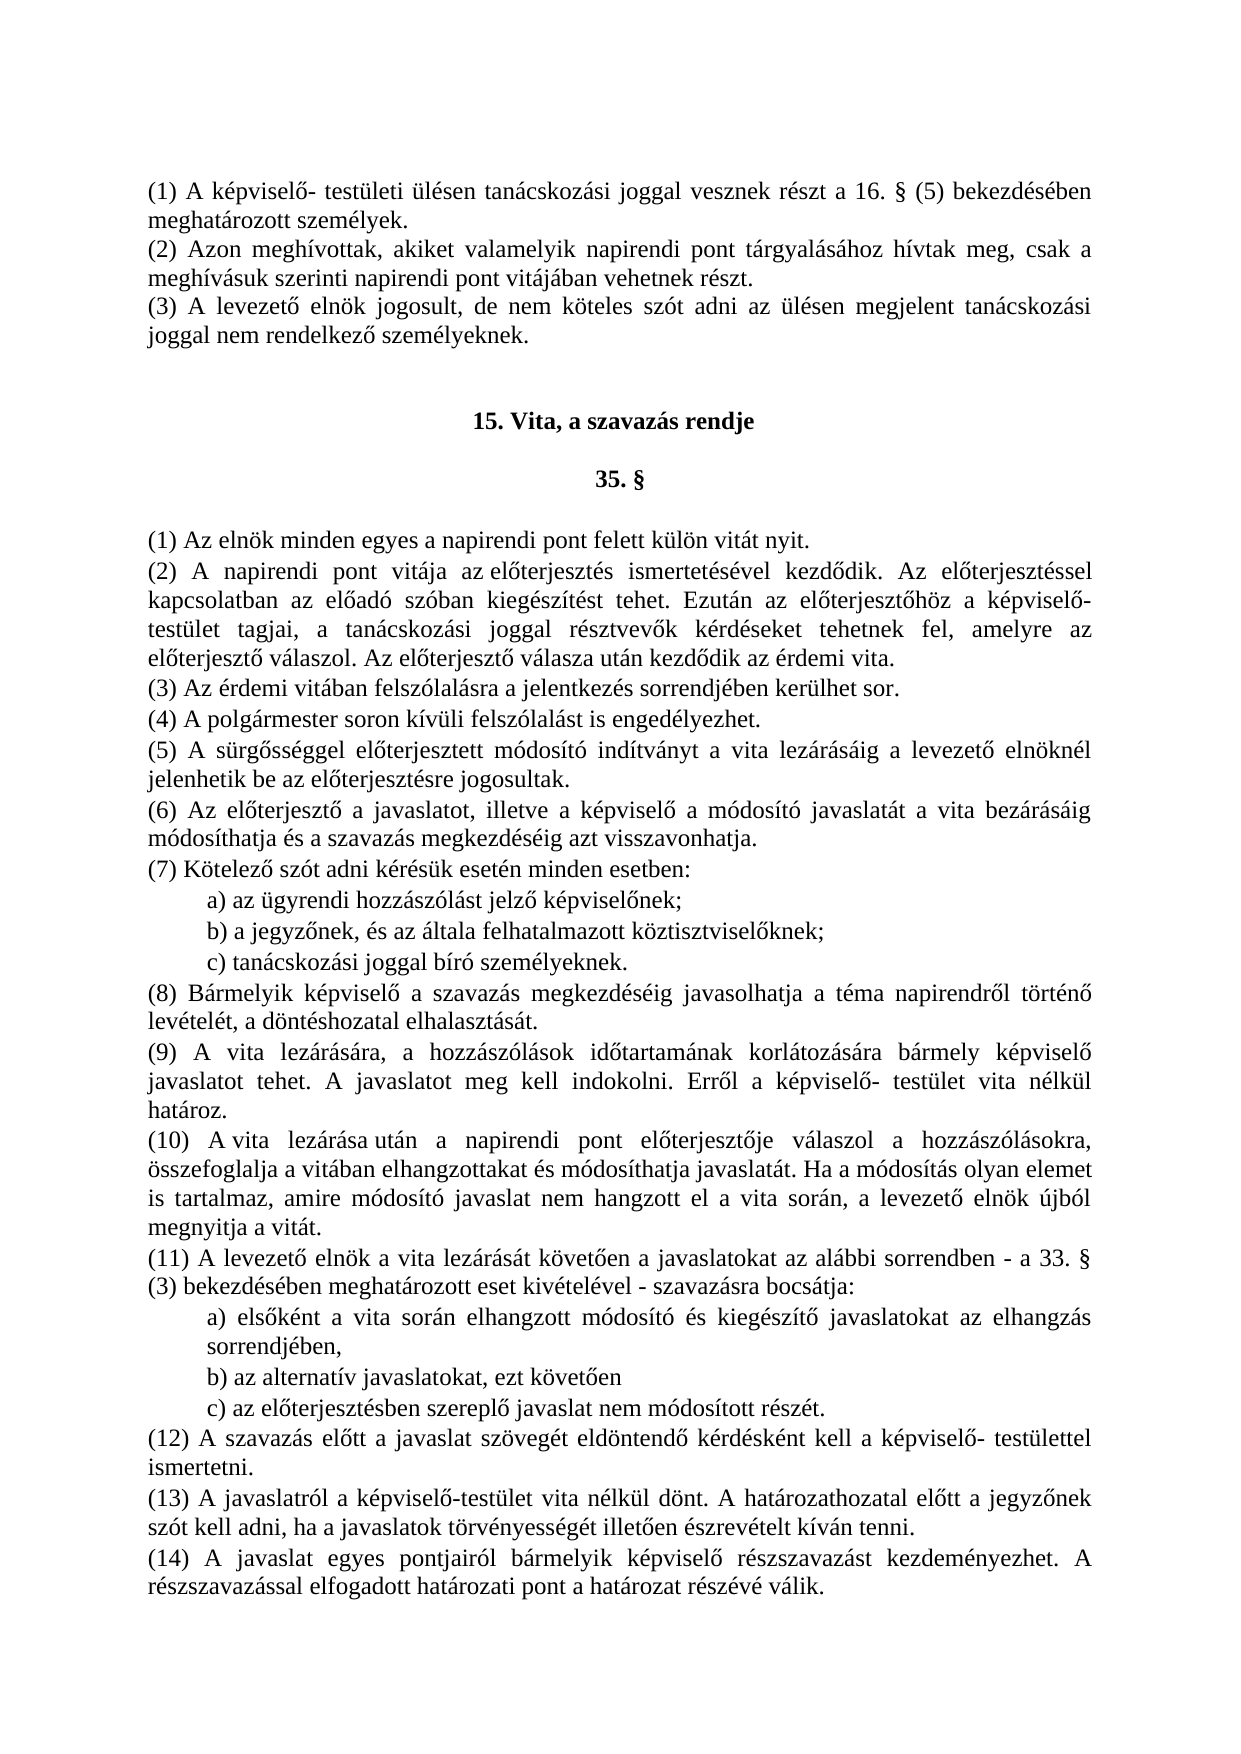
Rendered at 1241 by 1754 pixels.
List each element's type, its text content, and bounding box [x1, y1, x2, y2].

text (14) A javaslat egyes pontjairól bármelyik képviselő részszavazást kezdeményezhet. A részszavazással elfogadott határozati pont a határozat részévé válik. [148, 1543, 1093, 1600]
text 35. § [148, 464, 1093, 493]
text (3) Az érdemi vitában felszólalásra a jelentkezés sorrendjében kerülhet sor. [148, 673, 1093, 702]
text (8) Bármelyik képviselő a szavazás megkezdéséig javasolhatja a téma napirendről történő levételét, a döntéshozatal elhalasztását. [148, 978, 1093, 1035]
text (13) A javaslatról a képviselő-testület vita nélkül dönt. A határozathozatal előtt a jegyzőnek szót kell adni, ha a javaslatok törvényességét illetően észrevételt kíván tenni. [148, 1483, 1093, 1541]
text (2) Azon meghívottak, akiket valamelyik napirendi pont tárgyalásához hívtak meg, csak a meghívásuk szerinti napirendi pont vitájában vehetnek részt. [148, 234, 1093, 291]
text (10) A vita lezárása után a napirendi pont előterjesztője válaszol a hozzászólásokra, összefoglalja a vitában elhangzottakat és módosíthatja javaslatát. Ha a módosítás olyan elemet is tartalmaz, amire módosító javaslat nem hangzott el a vita során, a levezető elnök újból megnyitja a vitát. [148, 1126, 1093, 1241]
text a) az ügyrendi hozzászólást jelző képviselőnek; [207, 885, 1093, 914]
text (11) A levezető elnök a vita lezárását követően a javaslatokat az alábbi sorrendben - a 33. § (3) bekezdésében meghatározott eset kivételével - szavazásra bocsátja: [148, 1243, 1093, 1300]
text (9) A vita lezárására, a hozzászólások időtartamának korlátozására bármely képviselő javaslatot tehet. A javaslatot meg kell indokolni. Erről a képviselő- testület vita nélkül határoz. [148, 1037, 1093, 1123]
text (1) A képviselő- testületi ülésen tanácskozási joggal vesznek részt a 16. § (5) bekezdésében meghatározott személyek. [148, 176, 1093, 234]
text 15. Vita, a szavazás rendje [472, 406, 1093, 435]
text b) az alternatív javaslatokat, ezt követően [207, 1362, 1093, 1391]
text (7) Kötelező szót adni kérésük esetén minden esetben: [148, 854, 1093, 883]
text a) elsőként a vita során elhangzott módosító és kiegészítő javaslatokat az elhangzás sorrendjében, [207, 1302, 1093, 1360]
text c) tanácskozási joggal bíró személyeknek. [207, 947, 1093, 976]
text (3) A levezető elnök jogosult, de nem köteles szót adni az ülésen megjelent tanácskozási joggal nem rendelkező személyeknek. [148, 291, 1093, 349]
text (1) Az elnök minden egyes a napirendi pont felett külön vitát nyit. [148, 526, 1093, 554]
text (5) A sürgősséggel előterjesztett módosító indítványt a vita lezárásáig a levezető elnöknél jelenhetik be az előterjesztésre jogosultak. [148, 735, 1093, 793]
text (6) Az előterjesztő a javaslatot, illetve a képviselő a módosító javaslatát a vita bezárásáig módosíthatja és a szavazás megkezdéséig azt visszavonhatja. [148, 795, 1093, 852]
text b) a jegyzőnek, és az általa felhatalmazott köztisztviselőknek; [207, 916, 1093, 945]
text (2) A napirendi pont vitája az előterjesztés ismertetésével kezdődik. Az előterjesztéssel kapcsolatban az előadó szóban kiegészítést tehet. Ezután az előterjesztőhöz a képviselő-testület tagjai, a tanácskozási joggal résztvevők kérdéseket tehetnek fel, amelyre az előterjesztő válaszol. Az előterjesztő válasza után kezdődik az érdemi vita. [148, 556, 1093, 671]
text c) az előterjesztésben szereplő javaslat nem módosított részét. [207, 1393, 1093, 1421]
text (4) A polgármester soron kívüli felszólalást is engedélyezhet. [148, 704, 1093, 733]
text (12) A szavazás előtt a javaslat szövegét eldöntendő kérdésként kell a képviselő- testülettel ismertetni. [148, 1423, 1093, 1481]
